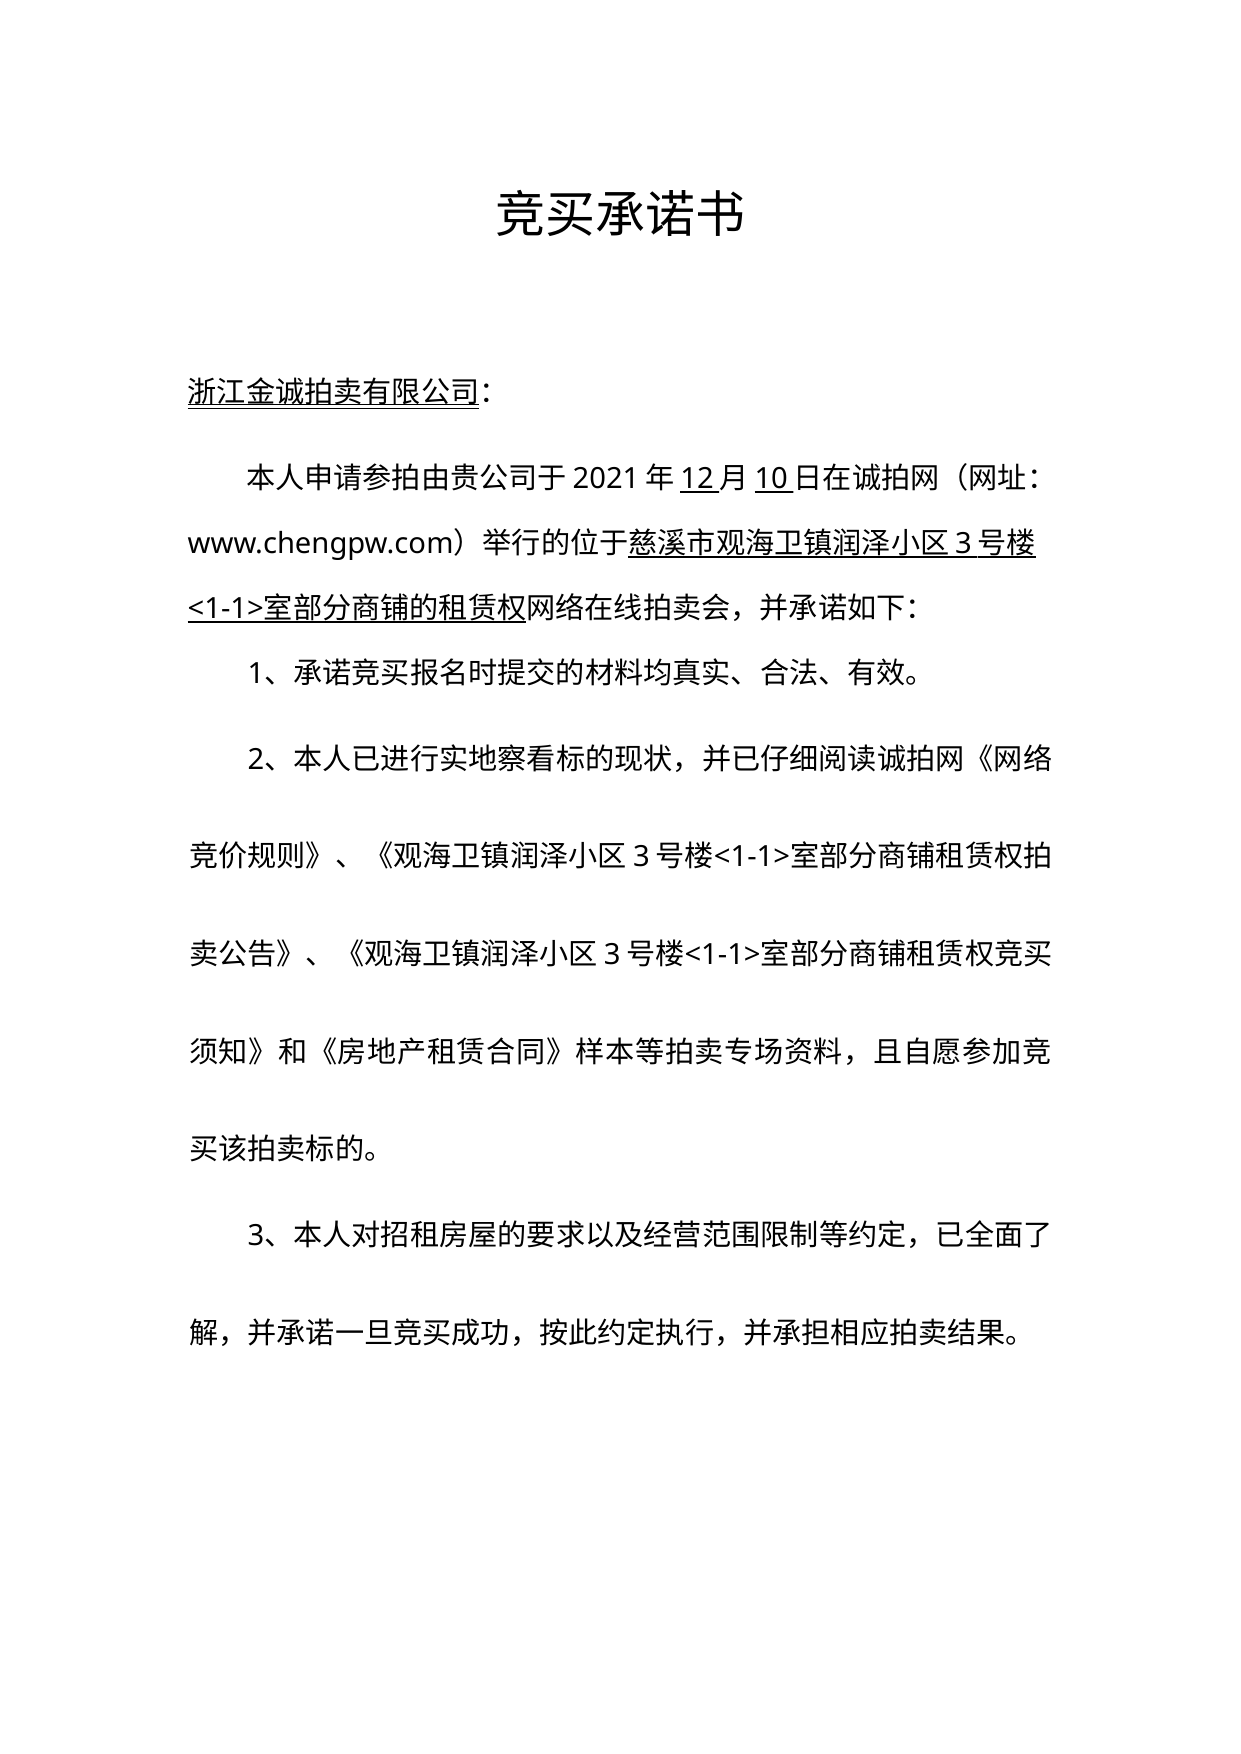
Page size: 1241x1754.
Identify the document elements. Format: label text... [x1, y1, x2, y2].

list 本人对招租房屋的要求以及经营范围限制等约定，已全面了解，并承诺一旦竞买成功，按此约定执行，并承担相应拍卖结果。 [189, 1200, 1053, 1363]
text 浙江金诚拍卖有限公司： [187, 357, 1053, 422]
text 竞买承诺书 [187, 162, 1053, 259]
list 本人已进行实地察看标的现状，并已仔细阅读诚拍网《网络竞价规则》、《观海卫镇润泽小区3号楼<1-1>室部分商铺租赁权拍卖公告》、《观海卫镇润泽小区3号楼<1-1>室部分商铺租赁权竞买须知》和《房地产租赁合同》样本等拍卖专场资料，且自愿参加竞买该拍卖标的。 [189, 724, 1053, 1179]
text 本人申请参拍由贵公司于2021年12月10日在诚拍网（网址：www.chengpw.com）举行的位于慈溪市观海卫镇润泽小区3号楼<1-1>室部分商铺的租赁权网络在线拍卖会，并承诺如下： [187, 443, 1053, 638]
list 承诺竞买报名时提交的材料均真实、合法、有效。 [189, 638, 1053, 703]
